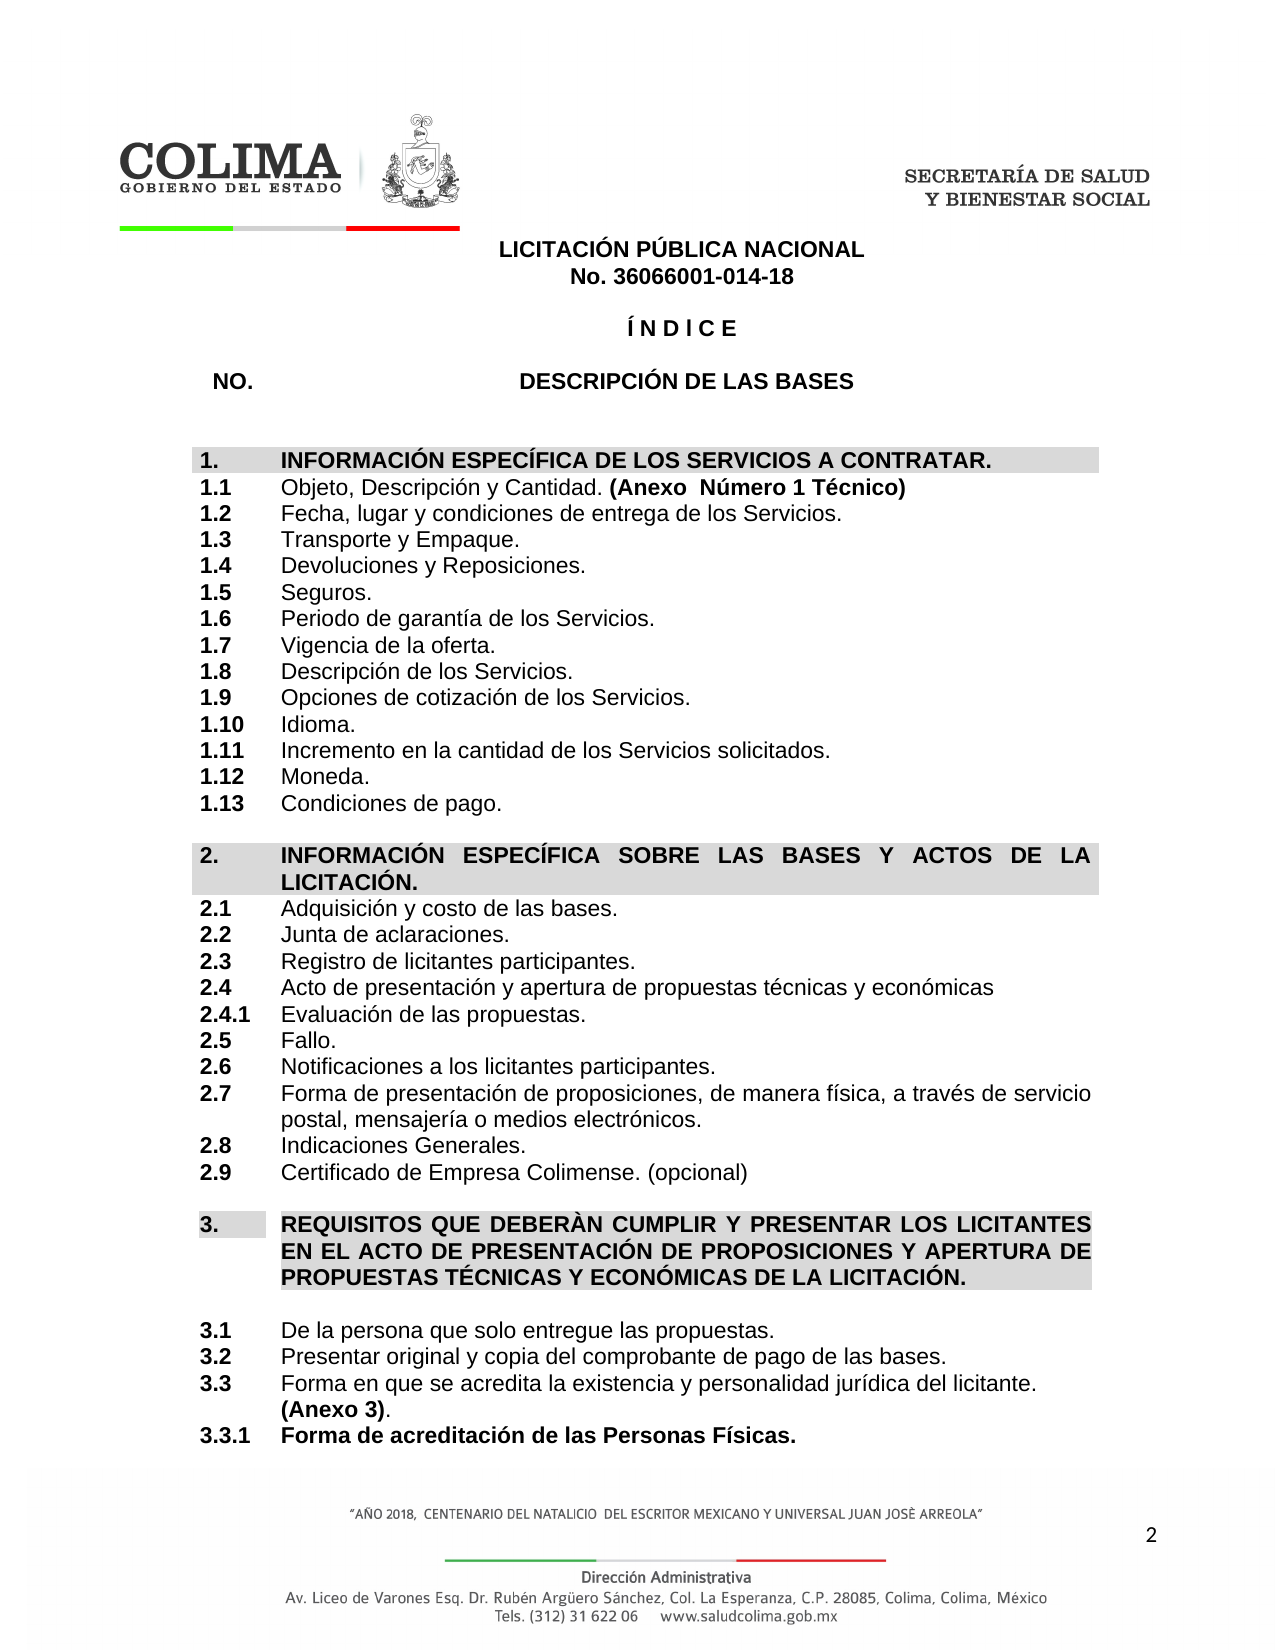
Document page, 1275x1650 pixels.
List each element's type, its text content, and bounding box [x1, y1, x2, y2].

table_cell 3.3 3.3.1 3.3.2 [192, 1370, 273, 1461]
table_cell 3. 3.1 [192, 1211, 273, 1343]
table_cell 2.7 [192, 1080, 273, 1132]
table_cell Incremento en la cantidad de los Servicios solicitados. [273, 737, 1099, 763]
table_cell 2.2 [192, 921, 273, 948]
table_cell Vigencia de la oferta. [273, 632, 1099, 658]
table_cell 2.4.1 [192, 1001, 273, 1027]
table_cell Opciones de cotización de los Servicios. [273, 684, 1099, 711]
table_cell Descripción de los Servicios. [273, 658, 1099, 684]
table_header DESCRIPCIÓN de las bases [273, 368, 1099, 447]
table_cell 1.9 [192, 684, 273, 711]
table_cell 2.1 [192, 895, 273, 921]
table_cell 2. [192, 843, 273, 895]
table_cell 2.8 [192, 1132, 273, 1159]
table_cell Indicaciones Generales. [273, 1132, 1099, 1159]
table_header No. [192, 368, 273, 447]
table_cell Fallo. [273, 1027, 1099, 1053]
table_cell Registro de licitantes participantes. Acto de presentación y apertura de propuestas técnicas y económicas [273, 948, 1099, 1001]
table_cell Forma de presentación de proposiciones, de manera física, a través de servicio postal, mensajería o medios electrónicos. [273, 1080, 1099, 1132]
table_cell 1.7 [192, 632, 273, 658]
table_cell Objeto, Descripción y Cantidad. (Anexo Número 1 Técnico) [273, 474, 1099, 500]
table_cell 1.10 [192, 711, 273, 737]
table_cell 1.3 1.4 1.5 1.6 [192, 526, 273, 632]
table_cell Certificado de Empresa Colimense. (opcional) [273, 1159, 1099, 1211]
table_cell 1.8 [192, 658, 273, 684]
table_cell Transporte y Empaque. Devoluciones y Reposiciones. Seguros. Periodo de garantía de los Servicios. [273, 526, 1099, 632]
table_cell INFORMACIÓN ESPECÍFICA SOBRE LAS BASES Y ACTOS DE LA LICITACIÓN. [273, 843, 1099, 895]
table_cell 2.9 [192, 1159, 273, 1211]
table_cell Requisitos que deberÀn cumplir Y PRESENTAR los licitantes en el ACTO DE PRESENTACIÓN DE PROPOSICIONES Y APERTURA DE PROPUESTAS TÉCNICAS y económicas DE la Licitación. De la persona que solo entregue las propuestas. [273, 1211, 1099, 1343]
table_cell Junta de aclaraciones. [273, 921, 1099, 948]
table_cell 1.2 [192, 500, 273, 526]
table_cell Evaluación de las propuestas. [273, 1001, 1099, 1027]
table_cell Notificaciones a los licitantes participantes. [273, 1053, 1099, 1079]
table_cell Moneda. Condiciones de pago. [273, 763, 1099, 842]
table_cell 3.2 [192, 1343, 273, 1369]
table_cell 1. [192, 447, 273, 473]
table_cell INFORMACIÓN ESPECÍFICA DE LOS SERVICIOS A CONTRATAR. [273, 447, 1099, 473]
table_cell 2.6 [192, 1053, 273, 1079]
picture [26, 1468, 1275, 1650]
table_cell 2.3 2.4 [192, 948, 273, 1001]
text Í N D l C E [207, 315, 1157, 342]
table_cell Idioma. [273, 711, 1099, 737]
text No. 36066001-014-18 [207, 263, 1157, 289]
table_cell Presentar original y copia del comprobante de pago de las bases. [273, 1343, 1099, 1369]
table_cell Adquisición y costo de las bases. [273, 895, 1099, 921]
table_cell 1.11 [192, 737, 273, 763]
text LICITACIÓN PÚBLICA NACIONAL [207, 236, 1157, 263]
table_cell 2.5 [192, 1027, 273, 1053]
picture [3, 29, 1267, 255]
table_cell Fecha, lugar y condiciones de entrega de los Servicios. [273, 500, 1099, 526]
table_cell 1.1 [192, 474, 273, 500]
table_cell 1.12 1.13 [192, 763, 273, 842]
